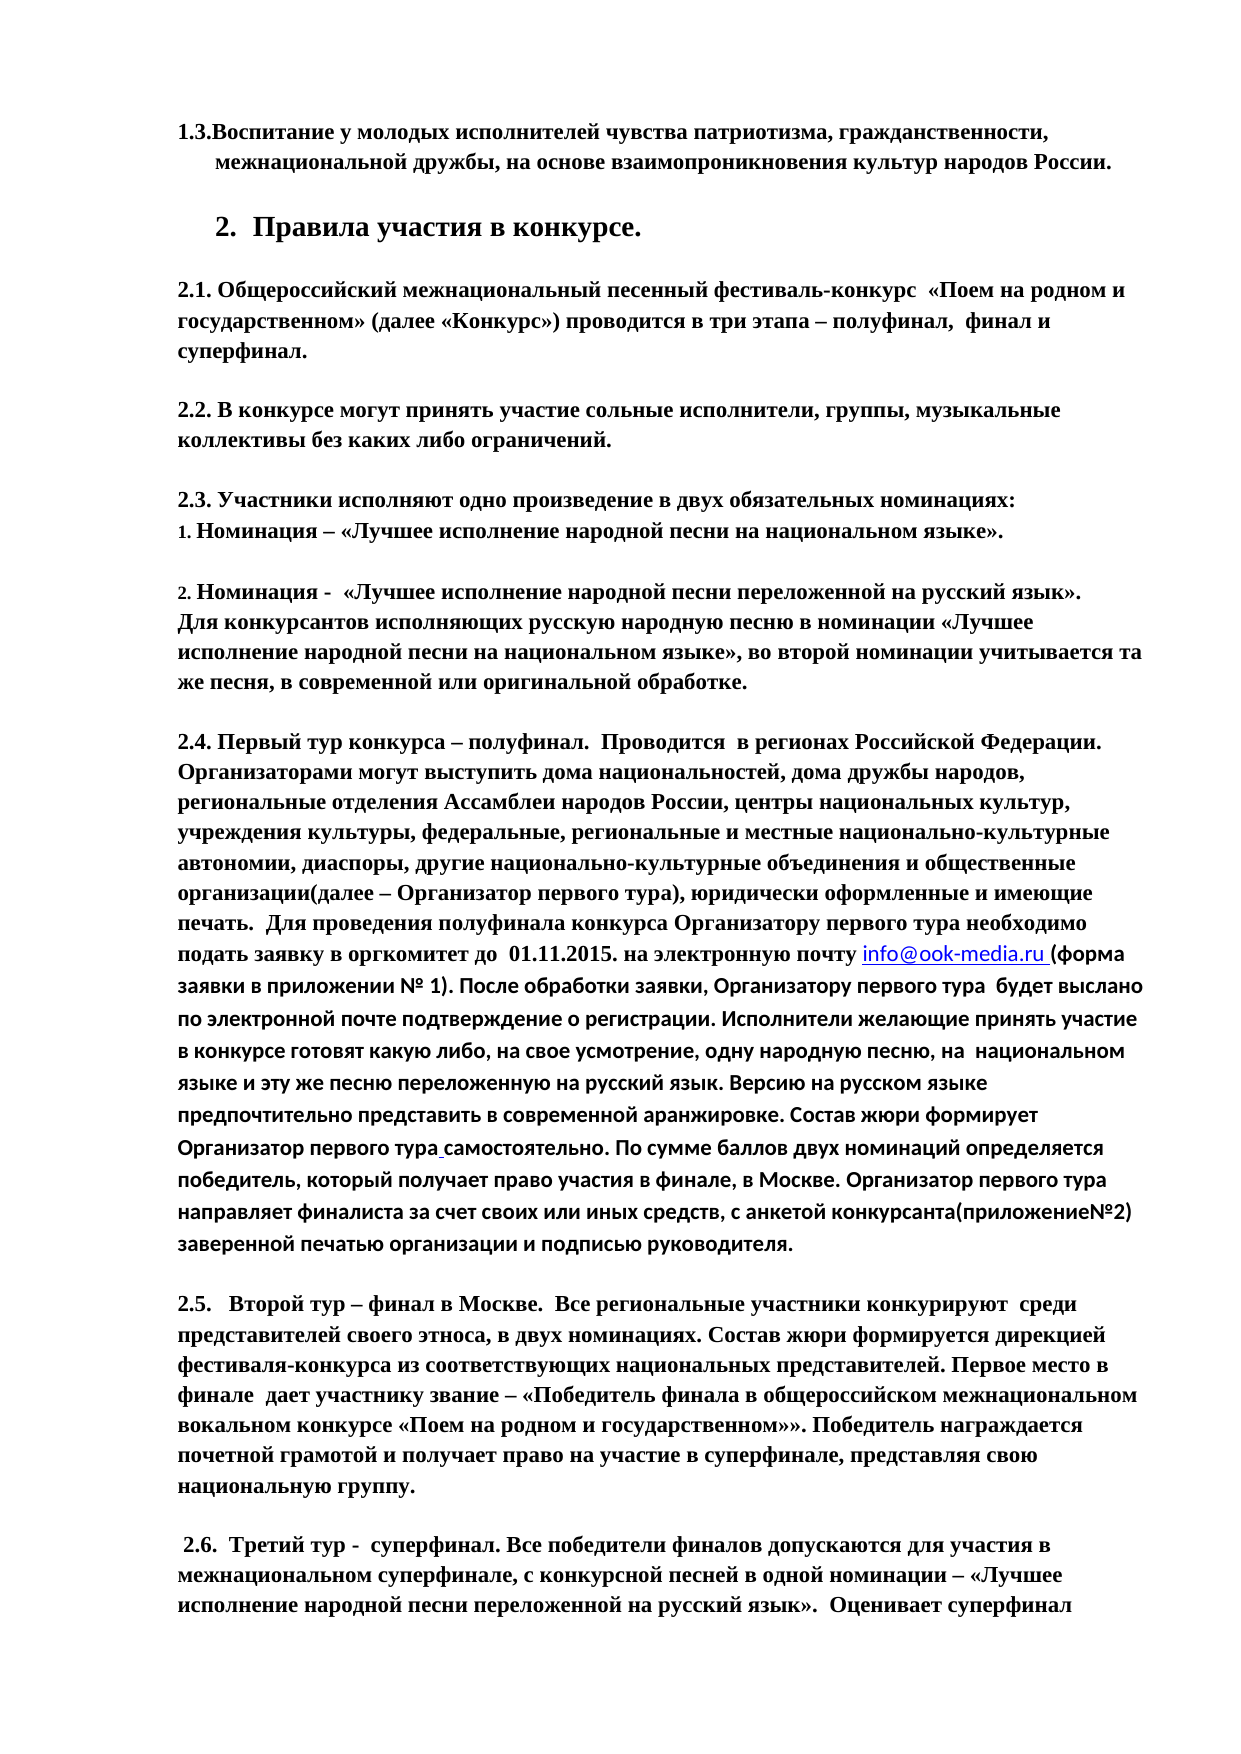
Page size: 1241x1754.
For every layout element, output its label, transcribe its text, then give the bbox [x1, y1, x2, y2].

text 2.5. Второй тур – финал в Москве. Все региональные участники конкурируют среди представителей своего этноса, в двух номинациях. Состав жюри формируется дирекцией фестиваля-конкурса из соответствующих национальных представителей. Первое место в финале дает участнику звание – «Победитель финала в общероссийском межнациональном вокальном конкурсе «Поем на родном и государственном»». Победитель награждается почетной грамотой и получает право на участие в суперфинале, представляя свою национальную группу. [177, 1291, 1152, 1498]
text 2. Номинация - «Лучшее исполнение народной песни переложенной на русский язык». Для конкурсантов исполняющих русскую народную песню в номинации «Лучшее исполнение народной песни на национальном языке», во второй номинации учитывается та же песня, в современной или оригинальной обработке. [177, 578, 1152, 695]
list 2. Правила участия в конкурсе. [215, 209, 1152, 242]
text 2.4. Первый тур конкурса – полуфинал. Проводится в регионах Российской Федерации. Организаторами могут выступить дома национальностей, дома дружбы народов, региональные отделения Ассамблеи народов России, центры национальных культур, учреждения культуры, федеральные, региональные и местные национально-культурные автономии, диаспоры, другие национально-культурные объединения и общественные организации(далее – Организатор первого тура), юридически оформленные и имеющие печать. Для проведения полуфинала конкурса Организатору первого тура необходимо подать заявку в оргкомитет до 01.11.2015. на электронную почту info@ook-media.ru (форма заявки в приложении № 1). После обработки заявки, Организатору первого тура будет выслано по электронной почте подтверждение о регистрации. Исполнители желающие принять участие в конкурсе готовят какую либо, на свое усмотрение, одну народную песню, на национальном языке и эту же песню переложенную на русский язык. Версию на русском языке предпочтительно представить в современной аранжировке. Состав жюри формирует Организатор первого тура самостоятельно. По сумме баллов двух номинаций определяется победитель, который получает право участия в финале, в Москве. Организатор первого тура направляет финалиста за счет своих или иных средств, с анкетой конкурсанта(приложение№2) заверенной печатью организации и подписью руководителя. [177, 728, 1152, 1257]
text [177, 1531, 1152, 1618]
text 2.2. В конкурсе могут принять участие сольные исполнители, группы, музыкальные коллективы без каких либо ограничений. [177, 396, 1152, 453]
list 1.3.Воспитание у молодых исполнителей чувства патриотизма, гражданственности, межнациональной дружбы, на основе взаимопроникновения культур народов России. [177, 118, 1152, 175]
text 2.3. Участники исполняют одно произведение в двух обязательных номинациях: 1. Номинация – «Лучшее исполнение народной песни на национальном языке». [177, 486, 1152, 544]
text 2.1. Общероссийский межнациональный песенный фестиваль-конкурс «Поем на родном и государственном» (далее «Конкурс») проводится в три этапа – полуфинал, финал и суперфинал. [177, 276, 1152, 363]
